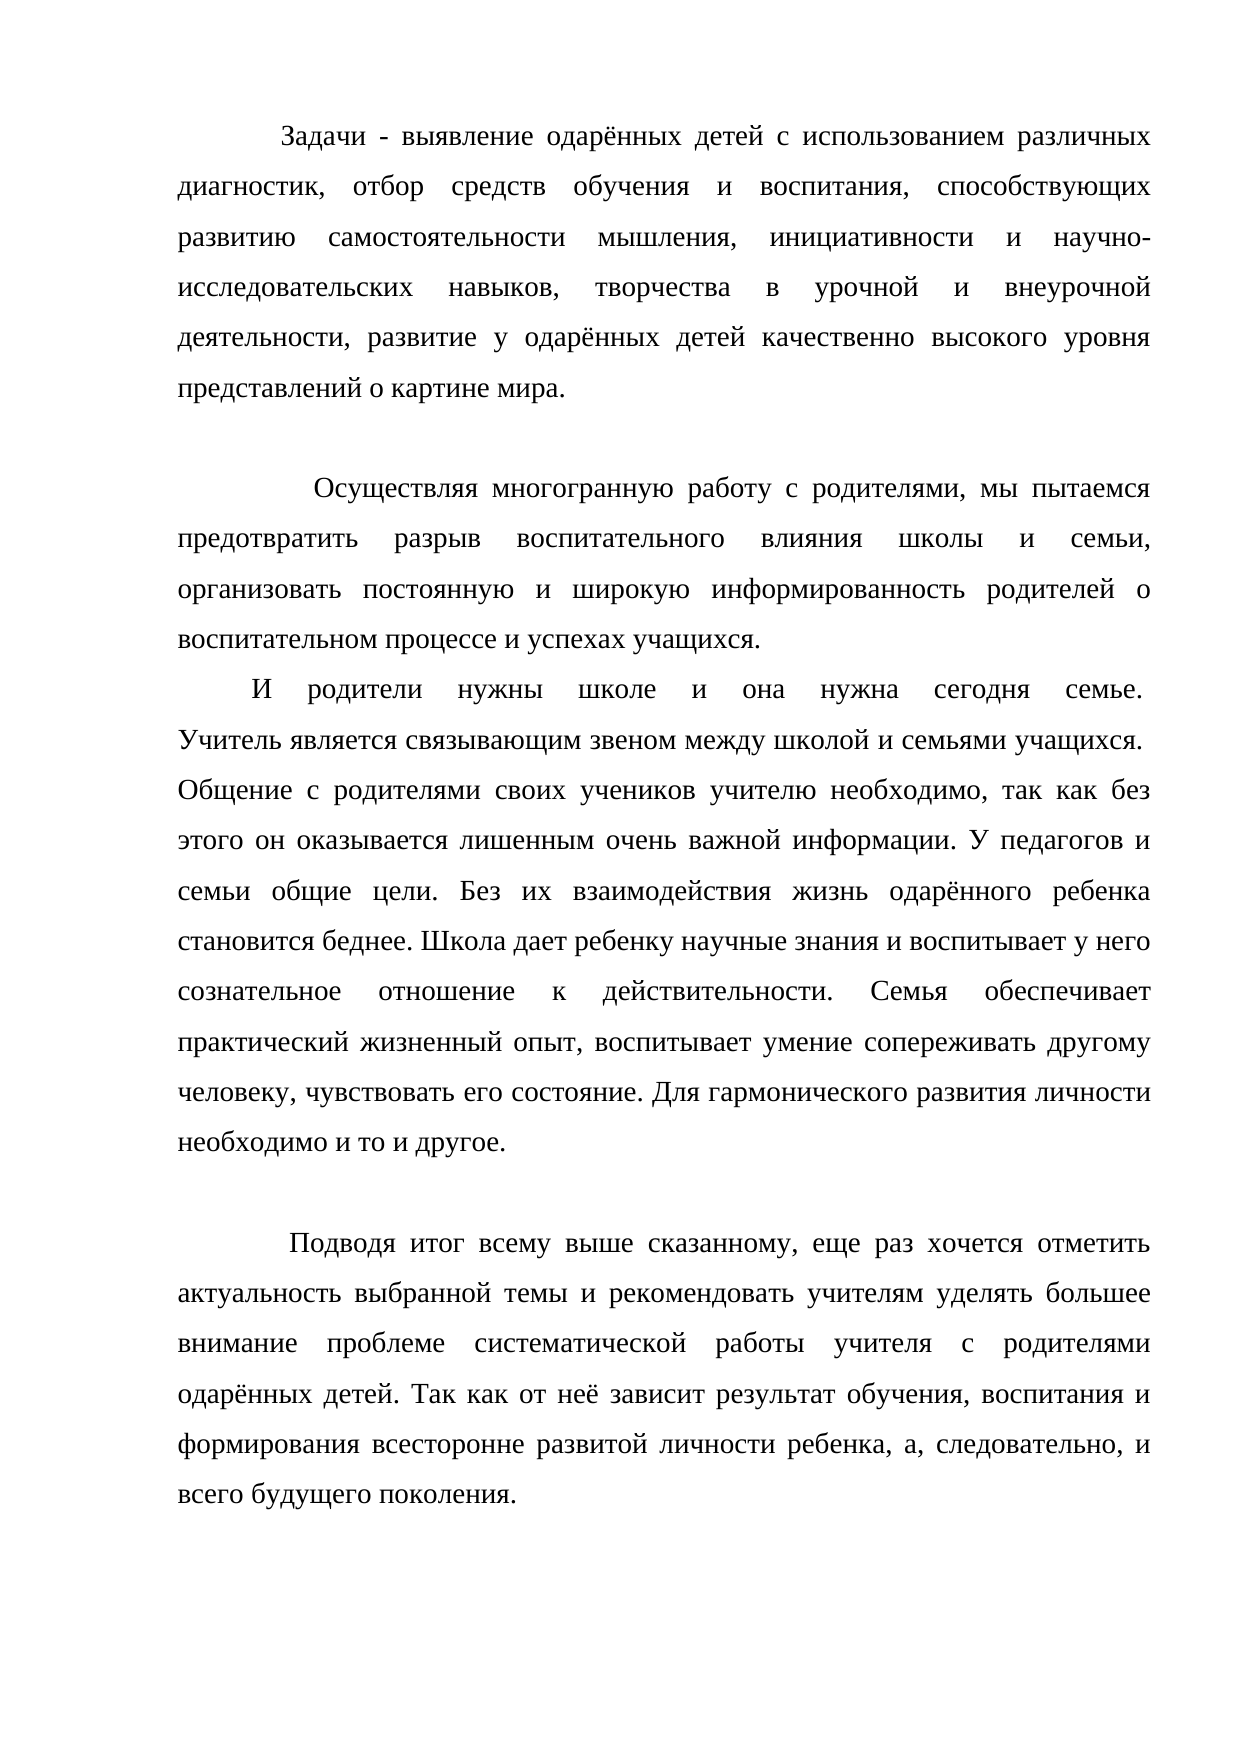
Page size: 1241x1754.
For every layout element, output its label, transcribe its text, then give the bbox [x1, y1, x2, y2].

text Подводя итог всему выше сказанному, еще раз хочется отметить актуальность выбранной темы и рекомендовать учителям уделять большее внимание проблеме систематической работы учителя с родителями одарённых детей. Так как от неё зависит результат обучения, воспитания и формирования всесторонне развитой личности ребенка, а, следовательно, и всего будущего поколения. [177, 1175, 1152, 1510]
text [177, 118, 1152, 403]
text И родители нужны школе и она нужна сегодня семье. Учитель является связывающим звеном между школой и семьями учащихся. Общение с родителями своих учеников учителю необходимо, так как без этого он оказывается лишенным очень важной информации. У педагогов и семьи общие цели. Без их взаимодействия жизнь одарённого ребенка становится беднее. Школа дает ребенку научные знания и воспитывает у него сознательное отношение к действительности. Семья обеспечивает практический жизненный опыт, воспитывает умение сопереживать другому человеку, чувствовать его состояние. Для гармонического развития личности необходимо и то и другое. [177, 672, 1152, 1158]
text Осуществляя многогранную работу с родителями, мы пытаемся предотвратить разрыв воспитательного влияния школы и семьи, организовать постоянную и широкую информированность родителей о воспитательном процессе и успехах учащихся. [177, 420, 1152, 655]
